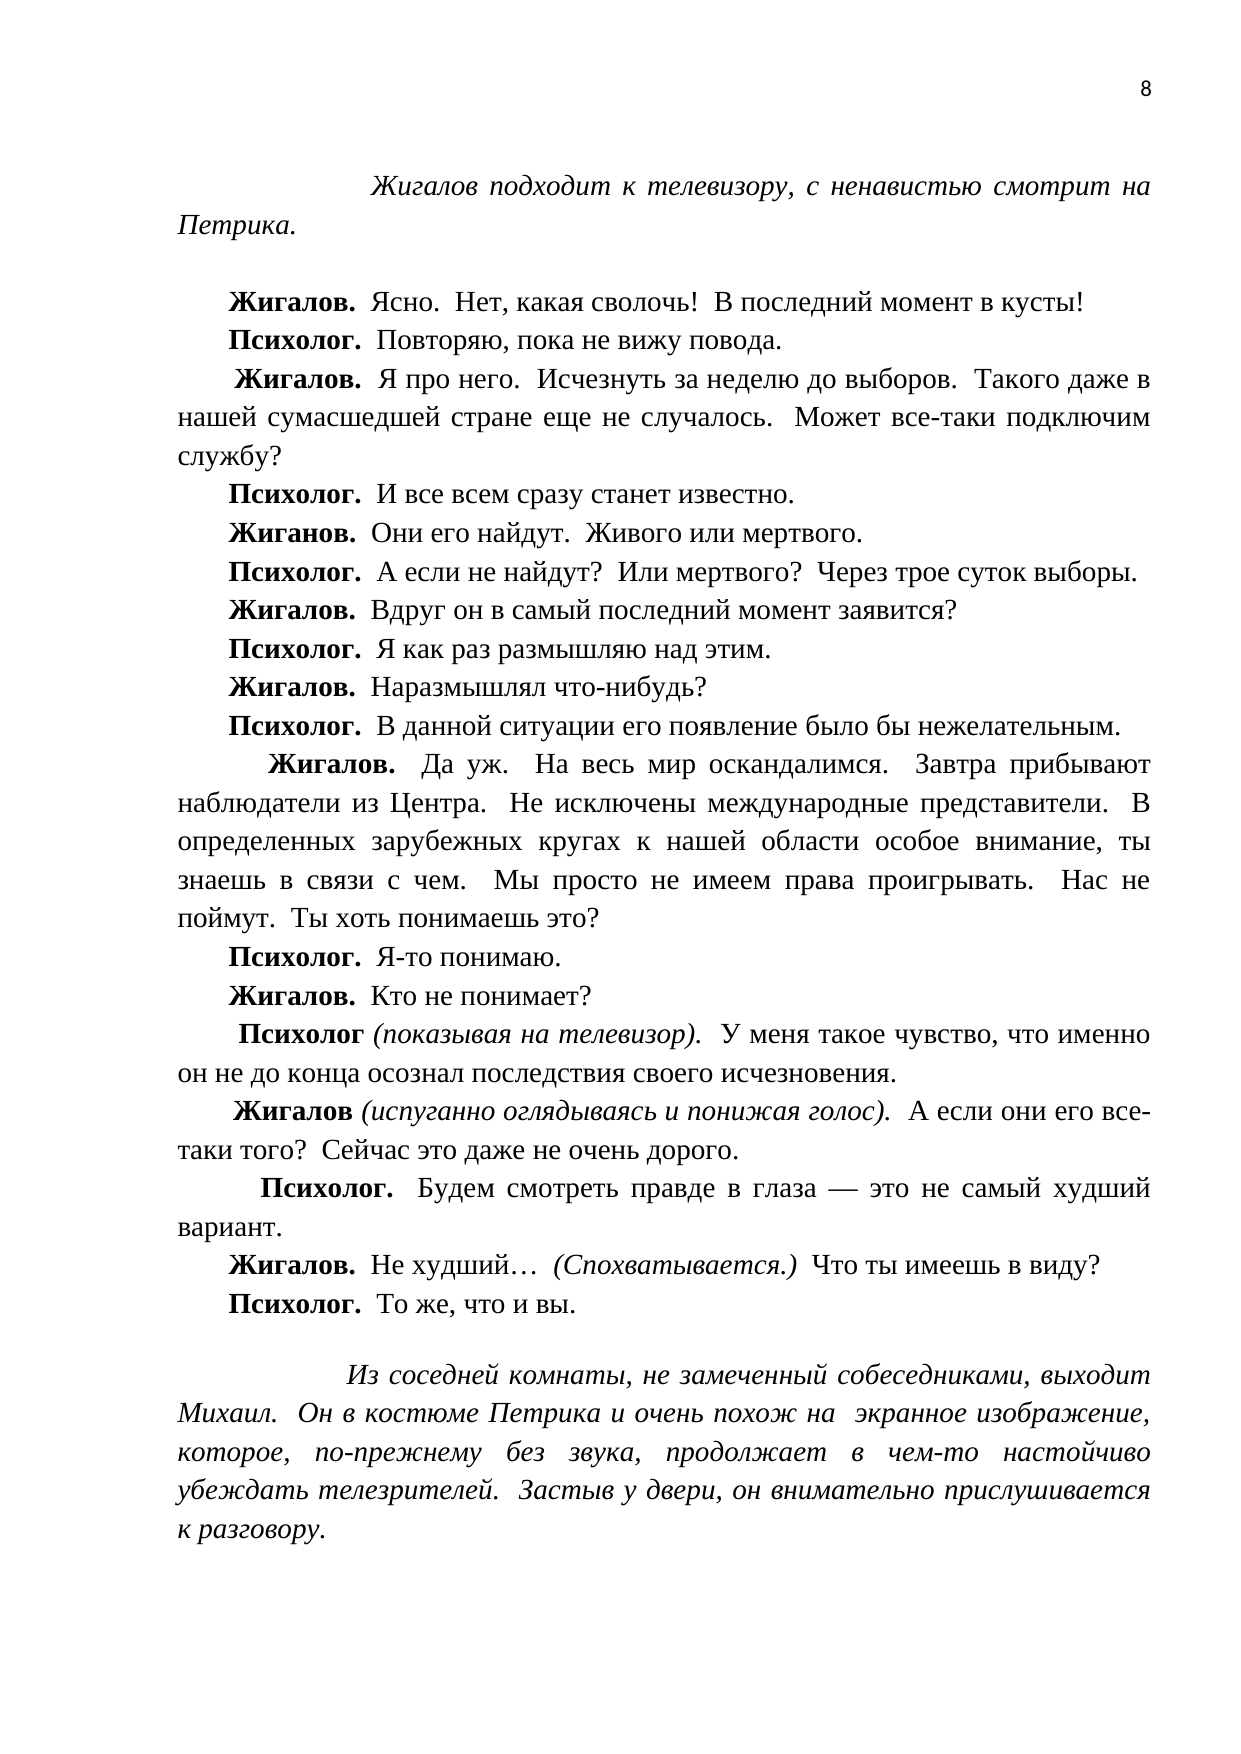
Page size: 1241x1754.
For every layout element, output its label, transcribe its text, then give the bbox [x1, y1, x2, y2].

text Психолог. То же, что и вы. [177, 1286, 1152, 1319]
text Жигалов. Я про него. Исчезнуть за неделю до выборов. Такого даже в нашей сумасшедшей стране еще не случалось. Может все-таки подключим службу? [177, 361, 1152, 472]
text Психолог. Я-то понимаю. [177, 939, 1152, 973]
text Жигалов. Не худший… (Спохватывается.) Что ты имеешь в виду? [177, 1247, 1152, 1281]
text Психолог. Я как раз размышляю над этим. [177, 631, 1152, 664]
text Психолог. И все всем сразу станет известно. [177, 477, 1152, 510]
text Жигалов подходит к телевизору, с ненавистью смотрит на Петрика. [177, 168, 1152, 240]
text Жигалов. Кто не понимает? [177, 978, 1152, 1011]
text Психолог. А если не найдут? Или мертвого? Через трое суток выборы. [177, 554, 1152, 587]
text Из соседней комнаты, не замеченный собеседниками, выходит Михаил. Он в костюме Петрика и очень похож на экранное изображение, которое, по-прежнему без звука, продолжает в чем-то настойчиво убеждать телезрителей. Застыв у двери, он внимательно прислушивается к разговору. [177, 1357, 1152, 1544]
text Жигалов. Вдруг он в самый последний момент заявится? [177, 592, 1152, 626]
text Психолог. В данной ситуации его появление было бы нежелательным. [177, 708, 1152, 741]
text Жигалов. Да уж. На весь мир оскандалимся. Завтра прибывают наблюдатели из Центра. Не исключены международные представители. В определенных зарубежных кругах к нашей области особое внимание, ты знаешь в связи с чем. Мы просто не имеем права проигрывать. Нас не поймут. Ты хоть понимаешь это? [177, 746, 1152, 934]
text Жигалов. Наразмышлял что-нибудь? [177, 669, 1152, 703]
text Жигалов. Ясно. Нет, какая сволочь! В последний момент в кусты! [177, 284, 1152, 317]
text Жигалов (испуганно оглядываясь и понижая голос). А если они его все-таки того? Сейчас это даже не очень дорого. [177, 1093, 1152, 1165]
text Жиганов. Они его найдут. Живого или мертвого. [177, 515, 1152, 549]
text Психолог. Повторяю, пока не вижу повода. [177, 322, 1152, 356]
text Психолог. Будем смотреть правде в глаза — это не самый худший вариант. [177, 1170, 1152, 1242]
text Психолог (показывая на телевизор). У меня такое чувство, что именно он не до конца осознал последствия своего исчезновения. [177, 1016, 1152, 1088]
